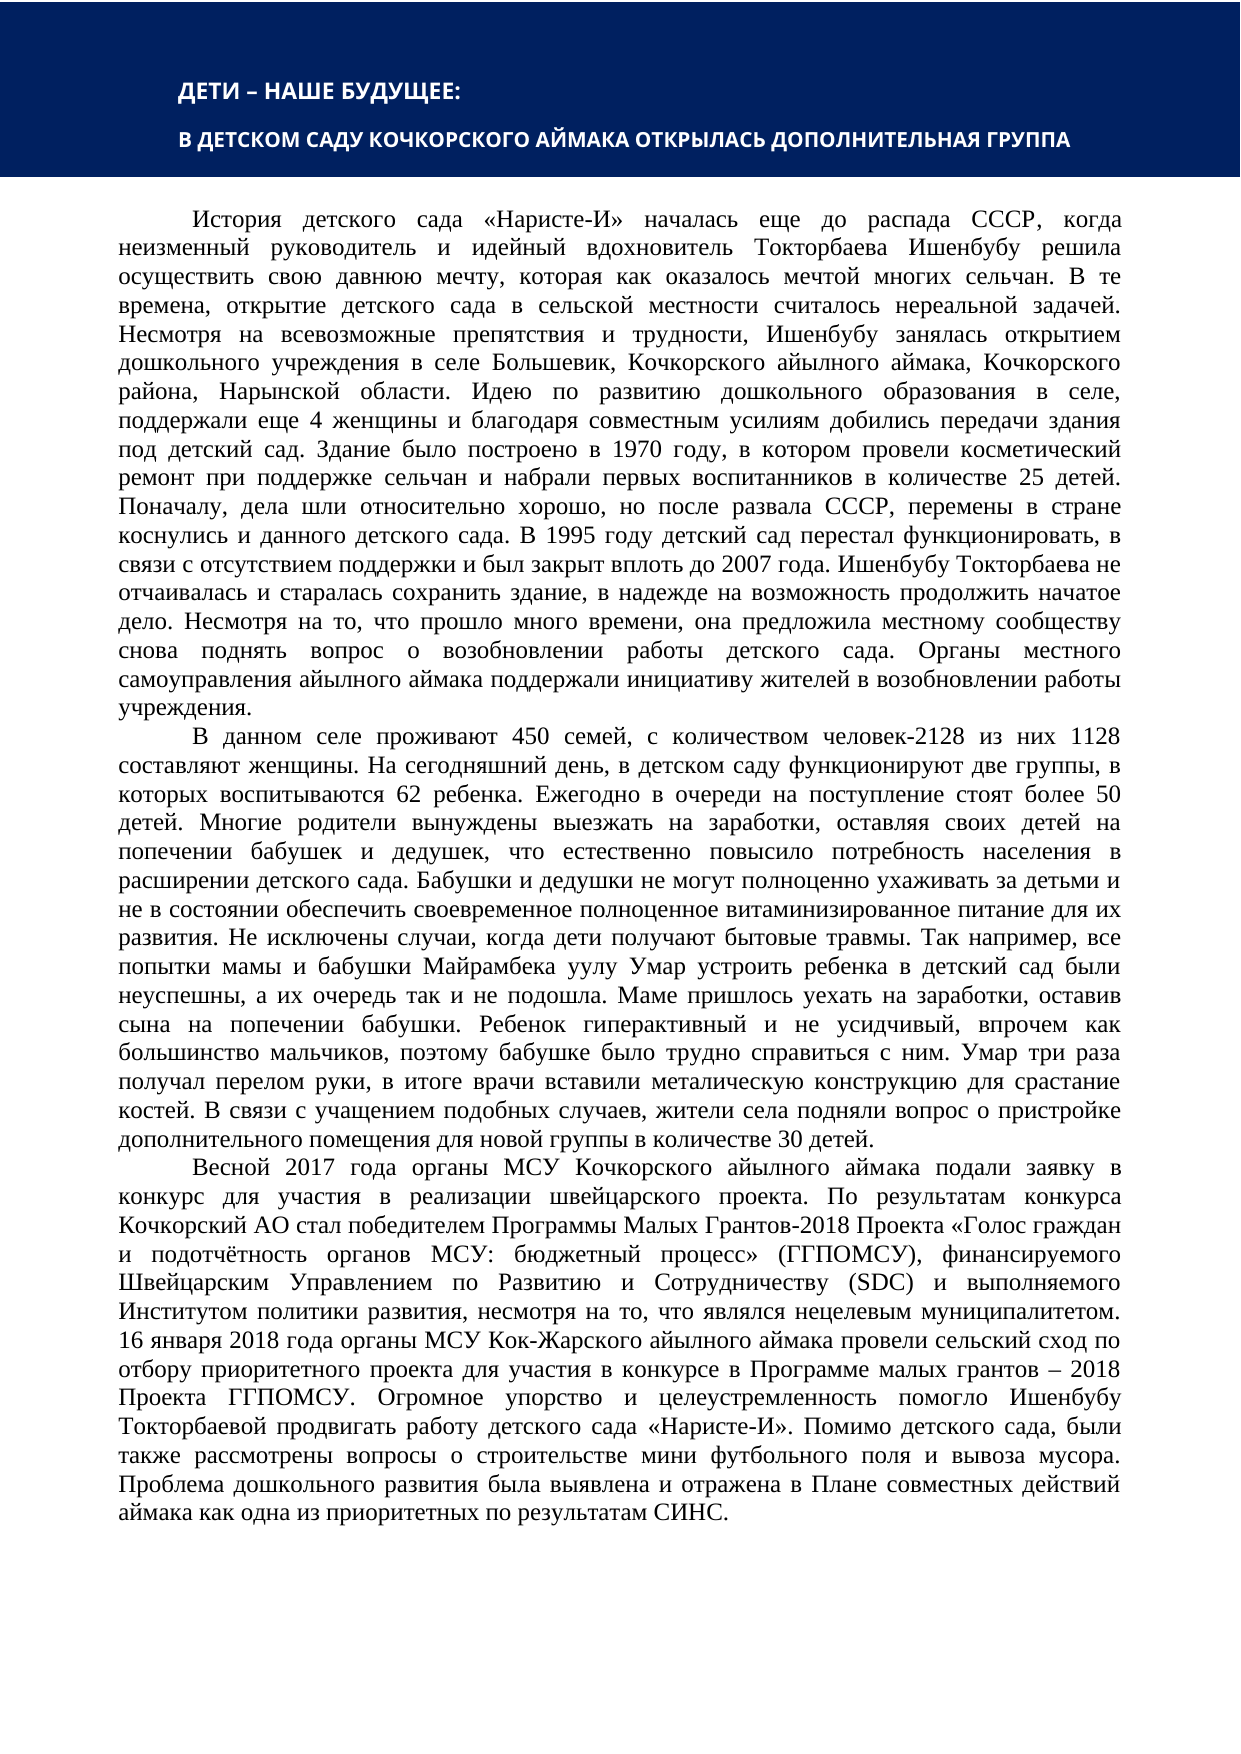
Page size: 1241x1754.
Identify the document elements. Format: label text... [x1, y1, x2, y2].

text В данном селе проживают 450 семей, с количеством человек-2128 из них 1128 составляют женщины. На сегодняшний день, в детском саду функционируют две группы, в которых воспитываются 62 ребенка. Ежегодно в очереди на поступление стоят более 50 детей. Многие родители вынуждены выезжать на заработки, оставляя своих детей на попечении бабушек и дедушек, что естественно повысило потребность населения в расширении детского сада. Бабушки и дедушки не могут полноценно ухаживать за детьми и не в состоянии обеспечить своевременное полноценное витаминизированное питание для их развития. Не исключены случаи, когда дети получают бытовые травмы. Так например, все попытки мамы и бабушки Майрамбека уулу Умар устроить ребенка в детский сад были неуспешны, а их очередь так и не подошла. Маме пришлось уехать на заработки, оставив сына на попечении бабушки. Ребенок гиперактивный и не усидчивый, впрочем как большинство мальчиков, поэтому бабушке было трудно справиться с ним. Умар три раза получал перелом руки, в итоге врачи вставили металическую конструкцию для срастание костей. В связи с учащением подобных случаев, жители села подняли вопрос о пристройке дополнительного помещения для новой группы в количестве 30 детей. [118, 721, 1122, 1152]
text Весной 2017 года органы МСУ Кочкорского айылного аймака подали заявку в конкурс для участия в реализации швейцарского проекта. По результатам конкурса Кочкорский АО стал победителем Программы Малых Грантов-2018 Проекта «Голос граждан и подотчётность органов МСУ: бюджетный процесс» (ГГПОМСУ), финансируемого Швейцарским Управлением по Развитию и Сотрудничеству (SDC) и выполняемого Институтом политики развития, несмотря на то, что являлся нецелевым муниципалитетом. 16 января 2018 года органы МСУ Кок-Жарского айылного аймака провели сельский сход по отбору приоритетного проекта для участия в конкурсе в Программе малых грантов – 2018 Проекта ГГПОМСУ. Огромное упорство и целеустремленность помогло Ишенбубу Токторбаевой продвигать работу детского сада «Наристе-И». Помимо детского сада, были также рассмотрены вопросы о строительстве мини футбольного поля и вывоза мусора. Проблема дошкольного развития была выявлена и отражена в Плане совместных действий аймака как одна из приоритетных по результатам СИНС. [118, 1152, 1122, 1526]
text История детского сада «Наристе-И» началась еще до распада СССР, когда неизменный руководитель и идейный вдохновитель Токторбаева Ишенбубу решила осуществить свою давнюю мечту, которая как оказалось мечтой многих сельчан. В те времена, открытие детского сада в сельской местности считалось нереальной задачей. Несмотря на всевозможные препятствия и трудности, Ишенбубу занялась открытием дошкольного учреждения в селе Большевик, Кочкорского айылного аймака, Кочкорского района, Нарынской области. Идею по развитию дошкольного образования в селе, поддержали еще 4 женщины и благодаря совместным усилиям добились передачи здания под детский сад. Здание было построено в 1970 году, в котором провели косметический ремонт при поддержке сельчан и набрали первых воспитанников в количестве 25 детей. Поначалу, дела шли относительно хорошо, но после развала СССР, перемены в стране коснулись и данного детского сада. В 1995 году детский сад перестал функционировать, в связи с отсутствием поддержки и был закрыт вплоть до 2007 года. Ишенбубу Токторбаева не отчаивалась и старалась сохранить здание, в надежде на возможность продолжить начатое дело. Несмотря на то, что прошло много времени, она предложила местному сообществу снова поднять вопрос о возобновлении работы детского сада. Органы местного самоуправления айылного аймака поддержали инициативу жителей в возобновлении работы учреждения. [118, 204, 1122, 721]
